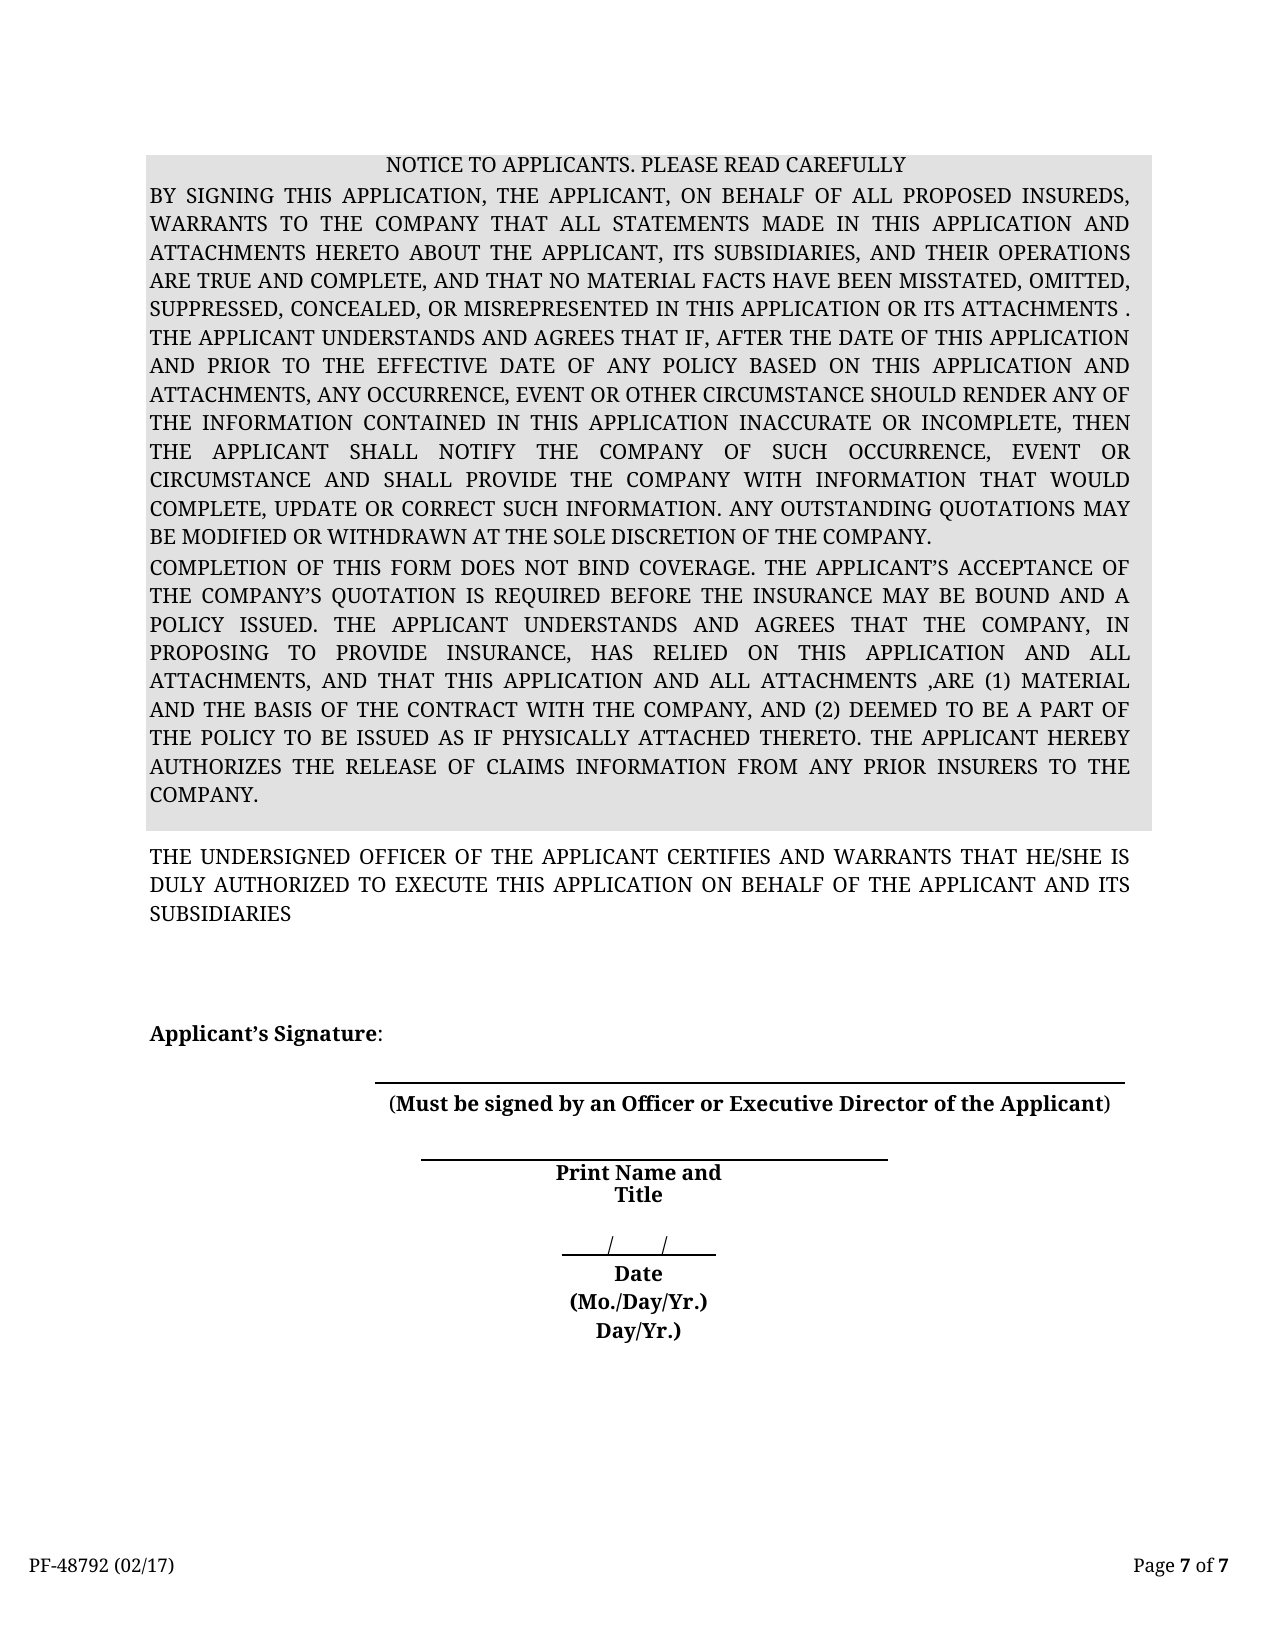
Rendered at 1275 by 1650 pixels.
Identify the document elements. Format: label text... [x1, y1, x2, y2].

text Print Name and Title [553, 1162, 724, 1207]
text (Must be signed by an Officer or Executive Director of the Applicant) [388, 1094, 1265, 1116]
text Date (Mo./Day/Yr.) [557, 1259, 719, 1316]
text Applicant’s Signature: [149, 1020, 1265, 1047]
text COMPLETION OF THIS FORM DOES NOT BIND COVERAGE. THE APPLICANT’S ACCEPTANCE OF THE COMPANY’S QUOTATION IS REQUIRED BEFORE THE INSURANCE MAY BE BOUND AND A POLICY ISSUED. THE APPLICANT UNDERSTANDS AND AGREES THAT THE COMPANY, IN PROPOSING TO PROVIDE INSURANCE, HAS RELIED ON THIS APPLICATION AND ALL ATTACHMENTS, AND THAT THIS APPLICATION AND ALL ATTACHMENTS ,ARE (1) MATERIAL AND THE BASIS OF THE CONTRACT WITH THE COMPANY, AND (2) DEEMED TO BE A PART OF THE POLICY TO BE ISSUED AS IF PHYSICALLY ATTACHED THERETO. THE APPLICANT HEREBY AUTHORIZES THE RELEASE OF CLAIMS INFORMATION FROM ANY PRIOR INSURERS TO THE COMPANY. [149, 553, 1131, 809]
text NOTICE TO APPLICANTS. PLEASE READ CAREFULLY [28, 150, 1263, 178]
text / / [556, 1230, 721, 1259]
text Day/Yr.) [557, 1316, 719, 1344]
text THE UNDERSIGNED OFFICER OF THE APPLICANT CERTIFIES AND WARRANTS THAT HE/SHE IS DULY AUTHORIZED TO EXECUTE THIS APPLICATION ON BEHALF OF THE APPLICANT AND ITS SUBSIDIARIES [149, 842, 1131, 927]
text BY SIGNING THIS APPLICATION, THE APPLICANT, ON BEHALF OF ALL PROPOSED INSUREDS, WARRANTS TO THE COMPANY THAT ALL STATEMENTS MADE IN THIS APPLICATION AND ATTACHMENTS HERETO ABOUT THE APPLICANT, ITS SUBSIDIARIES, AND THEIR OPERATIONS ARE TRUE AND COMPLETE, AND THAT NO MATERIAL FACTS HAVE BEEN MISSTATED, OMITTED, SUPPRESSED, CONCEALED, OR MISREPRESENTED IN THIS APPLICATION OR ITS ATTACHMENTS . THE APPLICANT UNDERSTANDS AND AGREES THAT IF, AFTER THE DATE OF THIS APPLICATION AND PRIOR TO THE EFFECTIVE DATE OF ANY POLICY BASED ON THIS APPLICATION AND ATTACHMENTS, ANY OCCURRENCE, EVENT OR OTHER CIRCUMSTANCE SHOULD RENDER ANY OF THE INFORMATION CONTAINED IN THIS APPLICATION INACCURATE OR INCOMPLETE, THEN THE APPLICANT SHALL NOTIFY THE COMPANY OF SUCH OCCURRENCE, EVENT OR CIRCUMSTANCE AND SHALL PROVIDE THE COMPANY WITH INFORMATION THAT WOULD COMPLETE, UPDATE OR CORRECT SUCH INFORMATION. ANY OUTSTANDING QUOTATIONS MAY BE MODIFIED OR WITHDRAWN AT THE SOLE DISCRETION OF THE COMPANY. [149, 181, 1131, 551]
